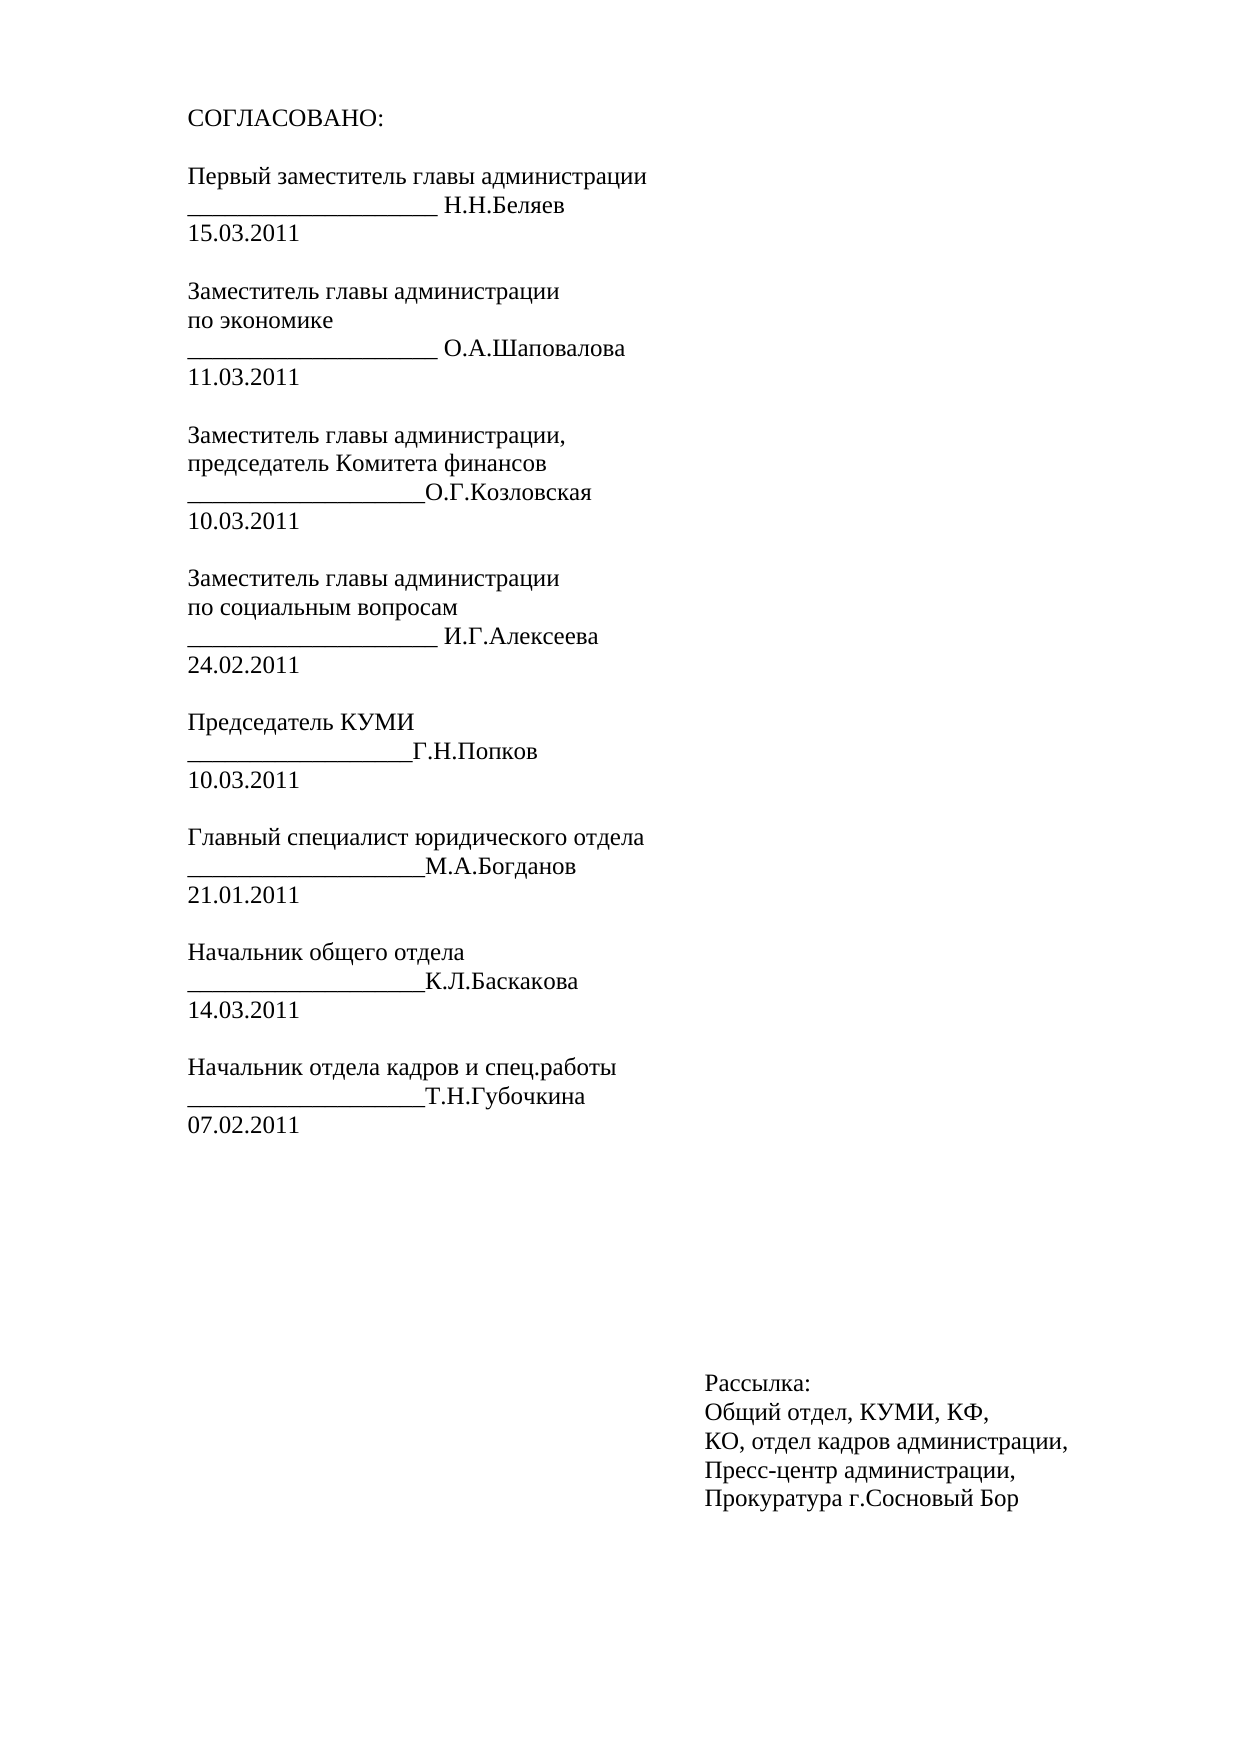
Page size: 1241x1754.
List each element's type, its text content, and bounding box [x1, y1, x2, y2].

text Рассылка: [704, 1368, 1152, 1397]
text КО, отдел кадров администрации, [704, 1426, 1152, 1455]
text ___________________К.Л.Баскакова [187, 966, 1152, 995]
text Начальник общего отдела [187, 937, 1152, 966]
text Пресс-центр администрации, [704, 1455, 1152, 1483]
text 10.03.2011 [187, 506, 1152, 535]
text 24.02.2011 [187, 650, 1152, 678]
text 10.03.2011 [187, 765, 1152, 793]
text ____________________ И.Г.Алексеева [187, 621, 1152, 650]
text Заместитель главы администрации [187, 276, 1152, 305]
text Главный специалист юридического отдела [187, 822, 1152, 851]
text 14.03.2011 [187, 995, 1152, 1023]
text 11.03.2011 [187, 362, 1152, 391]
text Прокуратура г.Сосновый Бор [704, 1483, 1152, 1512]
text 21.01.2011 [187, 880, 1152, 908]
text ___________________Т.Н.Губочкина [187, 1081, 1152, 1110]
text СОГЛАСОВАНО: [187, 103, 1152, 132]
text ___________________О.Г.Козловская [187, 477, 1152, 506]
text ___________________М.А.Богданов [187, 851, 1152, 880]
text ____________________ О.А.Шаповалова [187, 333, 1152, 362]
text 15.03.2011 [187, 218, 1152, 247]
text ____________________ Н.Н.Беляев [187, 190, 1152, 218]
text Заместитель главы администрации [187, 563, 1152, 592]
text 07.02.2011 [187, 1110, 1152, 1138]
text по экономике [187, 305, 1152, 333]
text Заместитель главы администрации, [187, 420, 1152, 448]
text по социальным вопросам [187, 592, 1152, 621]
text __________________Г.Н.Попков [187, 736, 1152, 765]
text Председатель КУМИ [187, 707, 1152, 736]
text председатель Комитета финансов [187, 448, 1152, 477]
text Общий отдел, КУМИ, КФ, [704, 1397, 1152, 1426]
text Начальник отдела кадров и спец.работы [187, 1052, 1152, 1081]
text Первый заместитель главы администрации [187, 161, 1152, 190]
